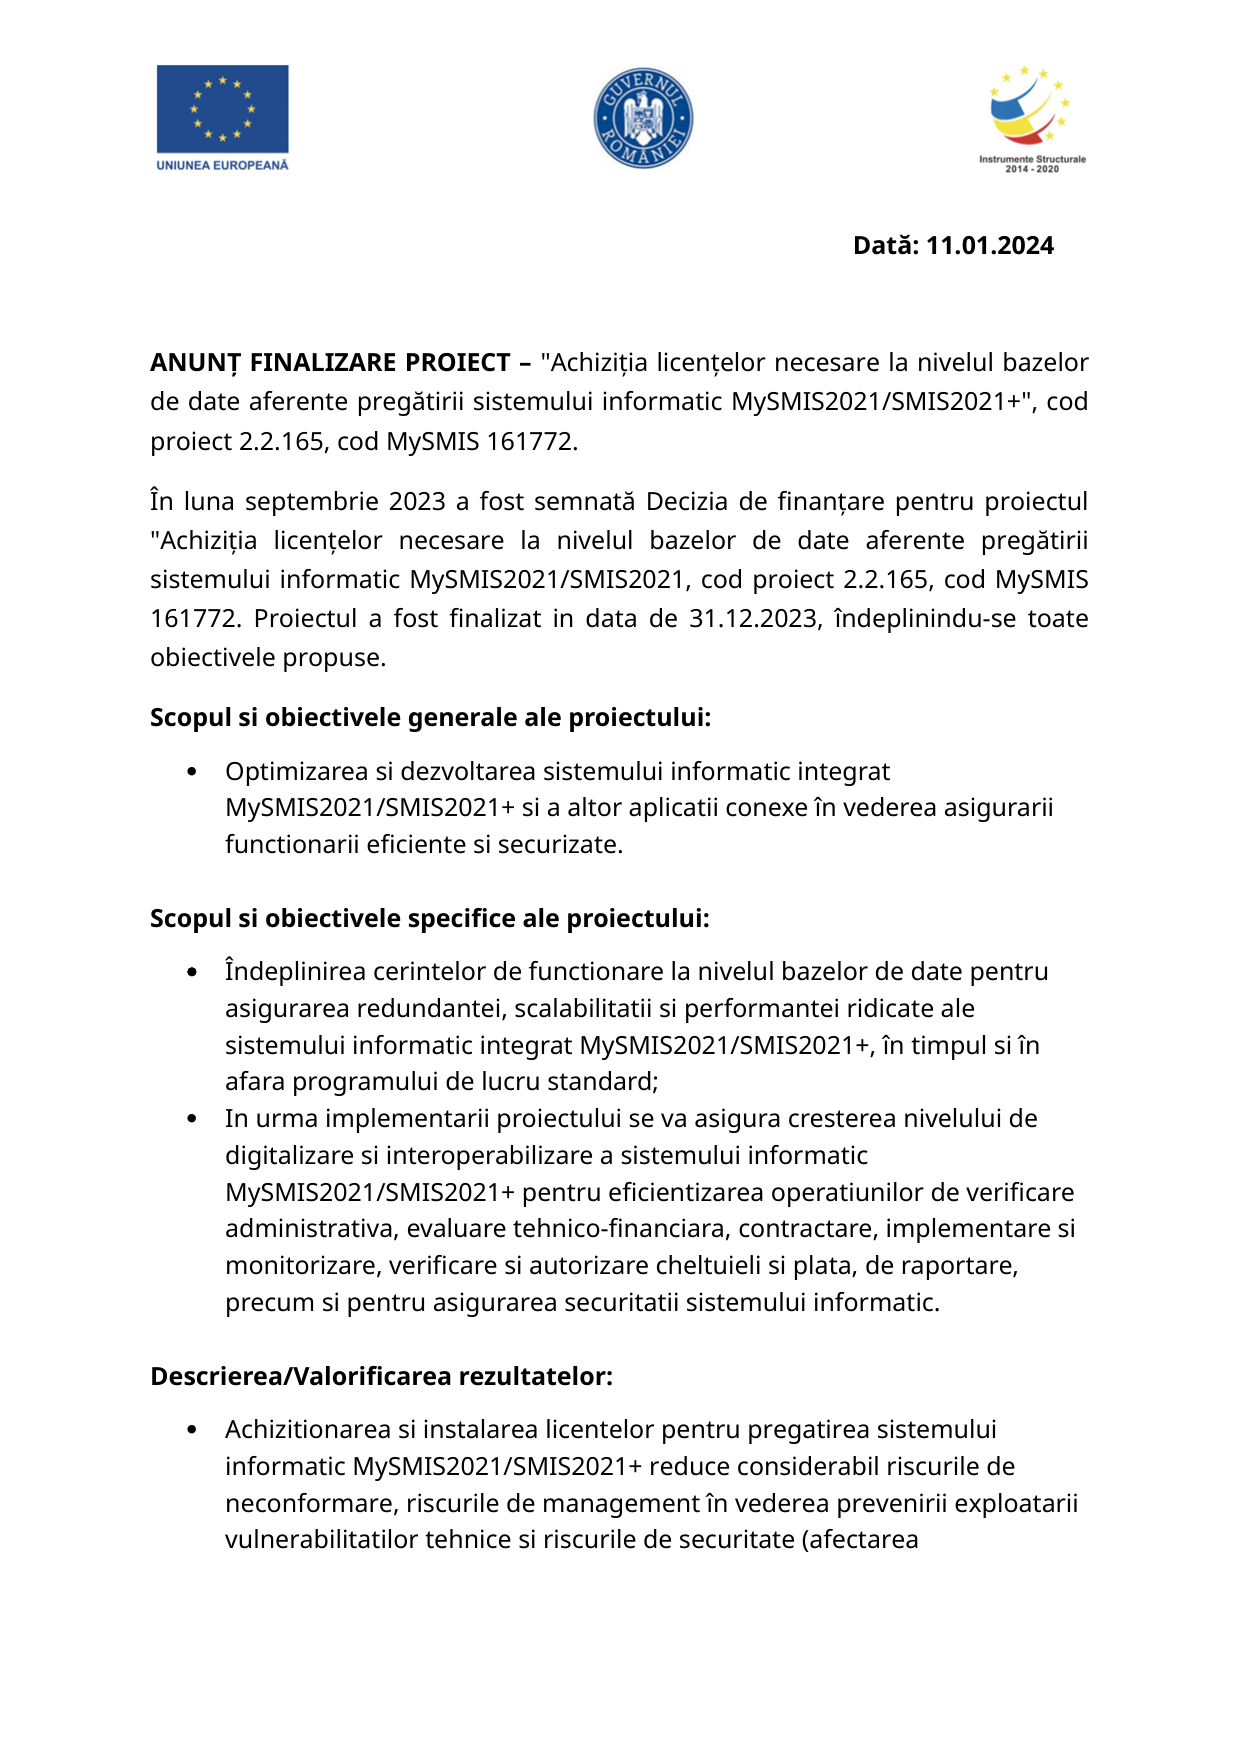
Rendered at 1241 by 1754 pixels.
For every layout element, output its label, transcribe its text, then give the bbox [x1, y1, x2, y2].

list In urma implementarii proiectului se va asigura cresterea nivelului de digitalizare si interoperabilizare a sistemului informatic MySMIS2021/SMIS2021+ pentru eficientizarea operatiunilor de verificare administrativa, evaluare tehnico-financiara, contractare, implementare si monitorizare, verificare si autorizare cheltuieli si plata, de raportare, precum si pentru asigurarea securitatii sistemului informatic. [187, 1101, 1090, 1319]
picture [150, 60, 1090, 175]
text Scopul si obiectivele specifice ale proiectului: [150, 900, 1090, 934]
text În luna septembrie 2023 a fost semnată Decizia de finanțare pentru proiectul "Achiziția licențelor necesare la nivelul bazelor de date aferente pregătirii sistemului informatic MySMIS2021/SMIS2021, cod proiect 2.2.165, cod MySMIS 161772. Proiectul a fost finalizat in data de 31.12.2023, îndeplinindu-se toate obiectivele propuse. [150, 483, 1090, 674]
text Dată: 11.01.2024 [150, 228, 1090, 262]
text Scopul si obiectivele generale ale proiectului: [150, 700, 1090, 734]
text ANUNȚ FINALIZARE PROIECT – "Achiziția licențelor necesare la nivelul bazelor de date aferente pregătirii sistemului informatic MySMIS2021/SMIS2021+", cod proiect 2.2.165, cod MySMIS 161772. [150, 345, 1090, 457]
text Descrierea/Valorificarea rezultatelor: [150, 1358, 1090, 1392]
list Optimizarea si dezvoltarea sistemului informatic integrat MySMIS2021/SMIS2021+ si a altor aplicatii conexe în vederea asigurarii functionarii eficiente si securizate. [187, 753, 1090, 861]
list Îndeplinirea cerintelor de functionare la nivelul bazelor de date pentru asigurarea redundantei, scalabilitatii si performantei ridicate ale sistemului informatic integrat MySMIS2021/SMIS2021+, în timpul si în afara programului de lucru standard; [187, 954, 1090, 1098]
